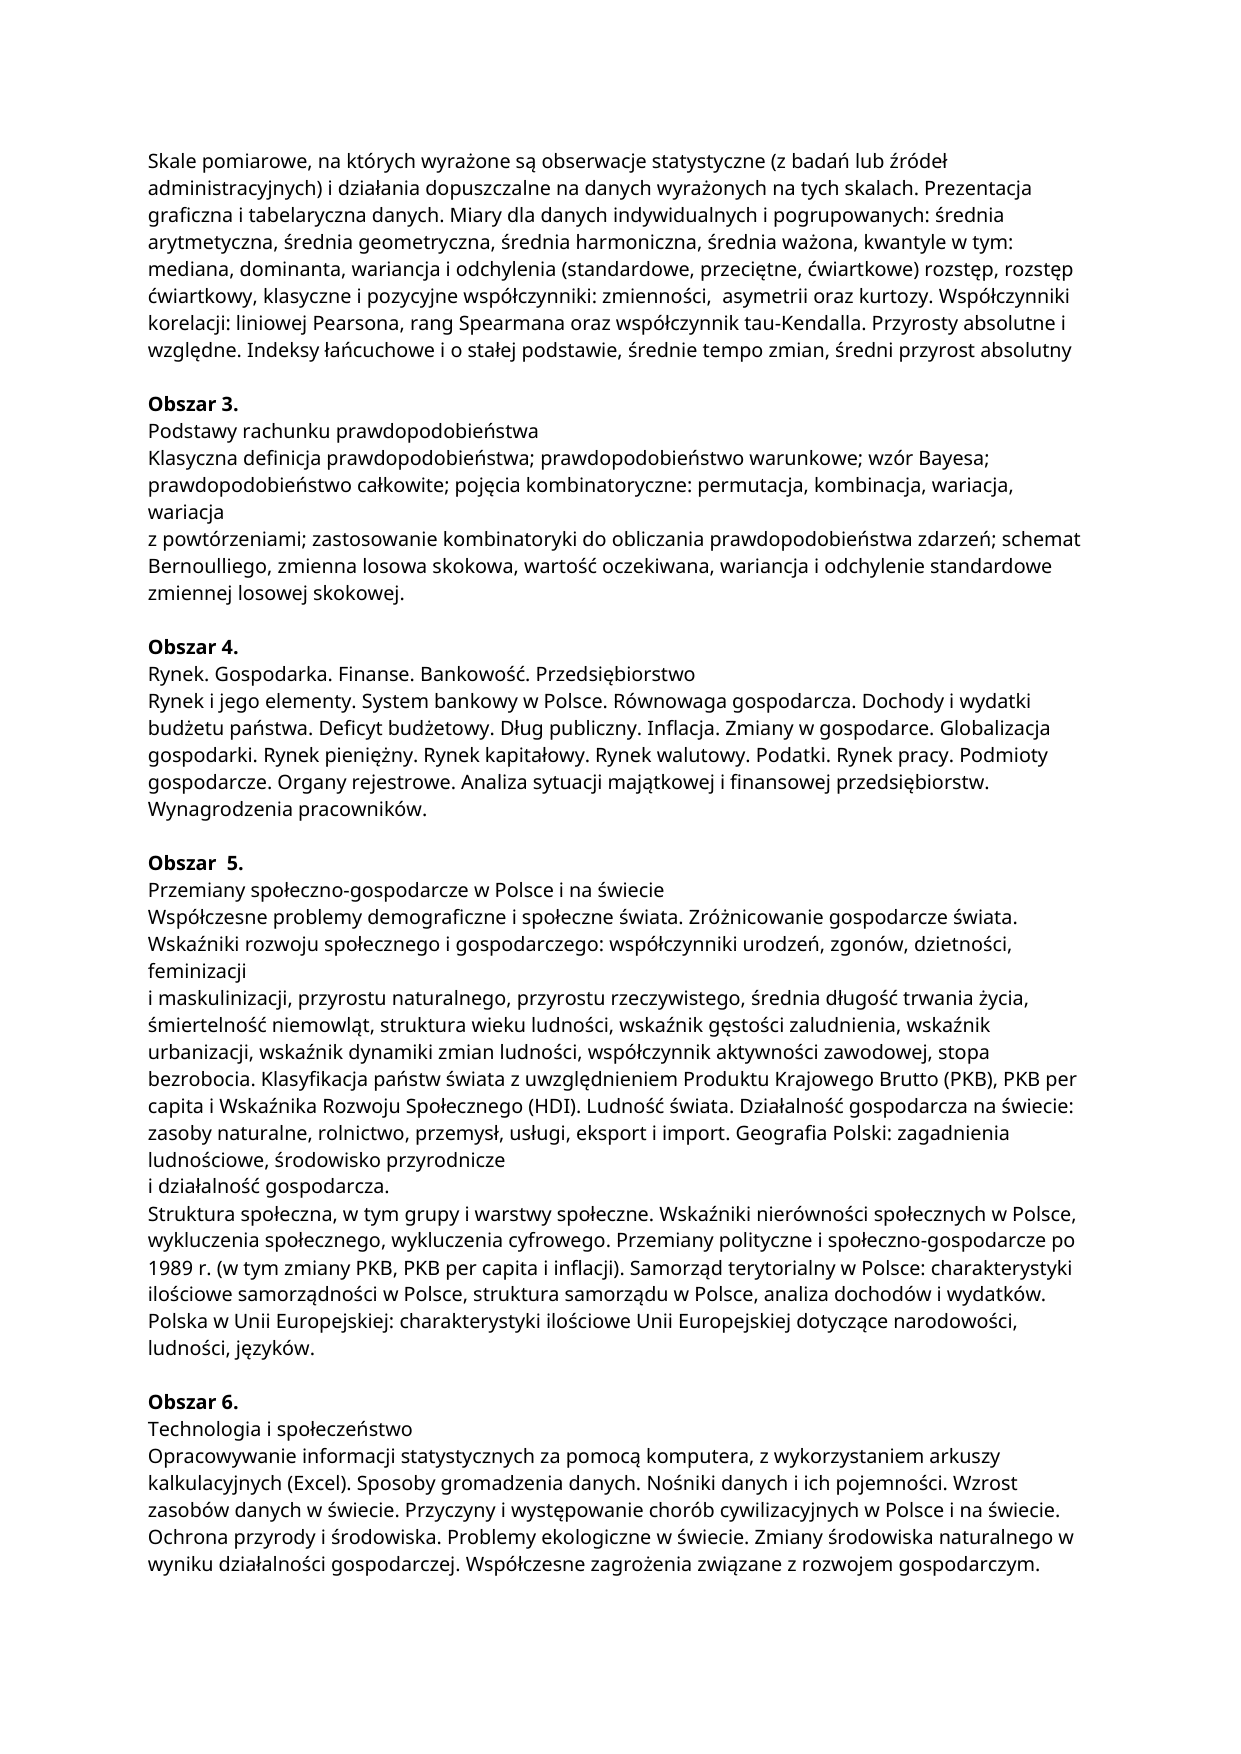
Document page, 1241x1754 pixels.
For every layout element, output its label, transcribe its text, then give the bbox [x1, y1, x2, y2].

text Rynek. Gospodarka. Finanse. Bankowość. Przedsiębiorstwo [148, 660, 1093, 687]
text Przemiany społeczno-gospodarcze w Polsce i na świecie [148, 876, 1093, 903]
text Klasyczna definicja prawdopodobieństwa; prawdopodobieństwo warunkowe; wzór Bayesa; prawdopodobieństwo całkowite; pojęcia kombinatoryczne: permutacja, kombinacja, wariacja, wariacja z powtórzeniami; zastosowanie kombinatoryki do obliczania prawdopodobieństwa zdarzeń; schemat Bernoulliego, zmienna losowa skokowa, wartość oczekiwana, wariancja i odchylenie standardowe zmiennej losowej skokowej. [148, 444, 1093, 606]
text Podstawy rachunku prawdopodobieństwa [148, 417, 1093, 444]
text Technologia i społeczeństwo [148, 1416, 1093, 1443]
text Obszar 5. [148, 849, 1093, 876]
text Obszar 6. [148, 1389, 1093, 1416]
text Obszar 4. [148, 633, 1093, 660]
text Struktura społeczna, w tym grupy i warstwy społeczne. Wskaźniki nierówności społecznych w Polsce, wykluczenia społecznego, wykluczenia cyfrowego. Przemiany polityczne i społeczno-gospodarcze po 1989 r. (w tym zmiany PKB, PKB per capita i inflacji). Samorząd terytorialny w Polsce: charakterystyki ilościowe samorządności w Polsce, struktura samorządu w Polsce, analiza dochodów i wydatków. Polska w Unii Europejskiej: charakterystyki ilościowe Unii Europejskiej dotyczące narodowości, ludności, języków. [148, 1200, 1093, 1362]
text Rynek i jego elementy. System bankowy w Polsce. Równowaga gospodarcza. Dochody i wydatki budżetu państwa. Deficyt budżetowy. Dług publiczny. Inflacja. Zmiany w gospodarce. Globalizacja gospodarki. Rynek pieniężny. Rynek kapitałowy. Rynek walutowy. Podatki. Rynek pracy. Podmioty gospodarcze. Organy rejestrowe. Analiza sytuacji majątkowej i finansowej przedsiębiorstw. Wynagrodzenia pracowników. [148, 687, 1093, 822]
text Skale pomiarowe, na których wyrażone są obserwacje statystyczne (z badań lub źródeł administracyjnych) i działania dopuszczalne na danych wyrażonych na tych skalach. Prezentacja graficzna i tabelaryczna danych. Miary dla danych indywidualnych i pogrupowanych: średnia arytmetyczna, średnia geometryczna, średnia harmoniczna, średnia ważona, kwantyle w tym: mediana, dominanta, wariancja i odchylenia (standardowe, przeciętne, ćwiartkowe) rozstęp, rozstęp ćwiartkowy, klasyczne i pozycyjne współczynniki: zmienności, asymetrii oraz kurtozy. Współczynniki korelacji: liniowej Pearsona, rang Spearmana oraz współczynnik tau-Kendalla. Przyrosty absolutne i względne. Indeksy łańcuchowe i o stałej podstawie, średnie tempo zmian, średni przyrost absolutny [148, 148, 1093, 363]
text Współczesne problemy demograficzne i społeczne świata. Zróżnicowanie gospodarcze świata. Wskaźniki rozwoju społecznego i gospodarczego: współczynniki urodzeń, zgonów, dzietności, feminizacji i maskulinizacji, przyrostu naturalnego, przyrostu rzeczywistego, średnia długość trwania życia, śmiertelność niemowląt, struktura wieku ludności, wskaźnik gęstości zaludnienia, wskaźnik urbanizacji, wskaźnik dynamiki zmian ludności, współczynnik aktywności zawodowej, stopa bezrobocia. Klasyfikacja państw świata z uwzględnieniem Produktu Krajowego Brutto (PKB), PKB per capita i Wskaźnika Rozwoju Społecznego (HDI). Ludność świata. Działalność gospodarcza na świecie: zasoby naturalne, rolnictwo, przemysł, usługi, eksport i import. Geografia Polski: zagadnienia ludnościowe, środowisko przyrodnicze i działalność gospodarcza. [148, 903, 1093, 1200]
text Opracowywanie informacji statystycznych za pomocą komputera, z wykorzystaniem arkuszy kalkulacyjnych (Excel). Sposoby gromadzenia danych. Nośniki danych i ich pojemności. Wzrost zasobów danych w świecie. Przyczyny i występowanie chorób cywilizacyjnych w Polsce i na świecie. Ochrona przyrody i środowiska. Problemy ekologiczne w świecie. Zmiany środowiska naturalnego w wyniku działalności gospodarczej. Współczesne zagrożenia związane z rozwojem gospodarczym. [148, 1443, 1093, 1577]
text Obszar 3. [148, 390, 1093, 417]
